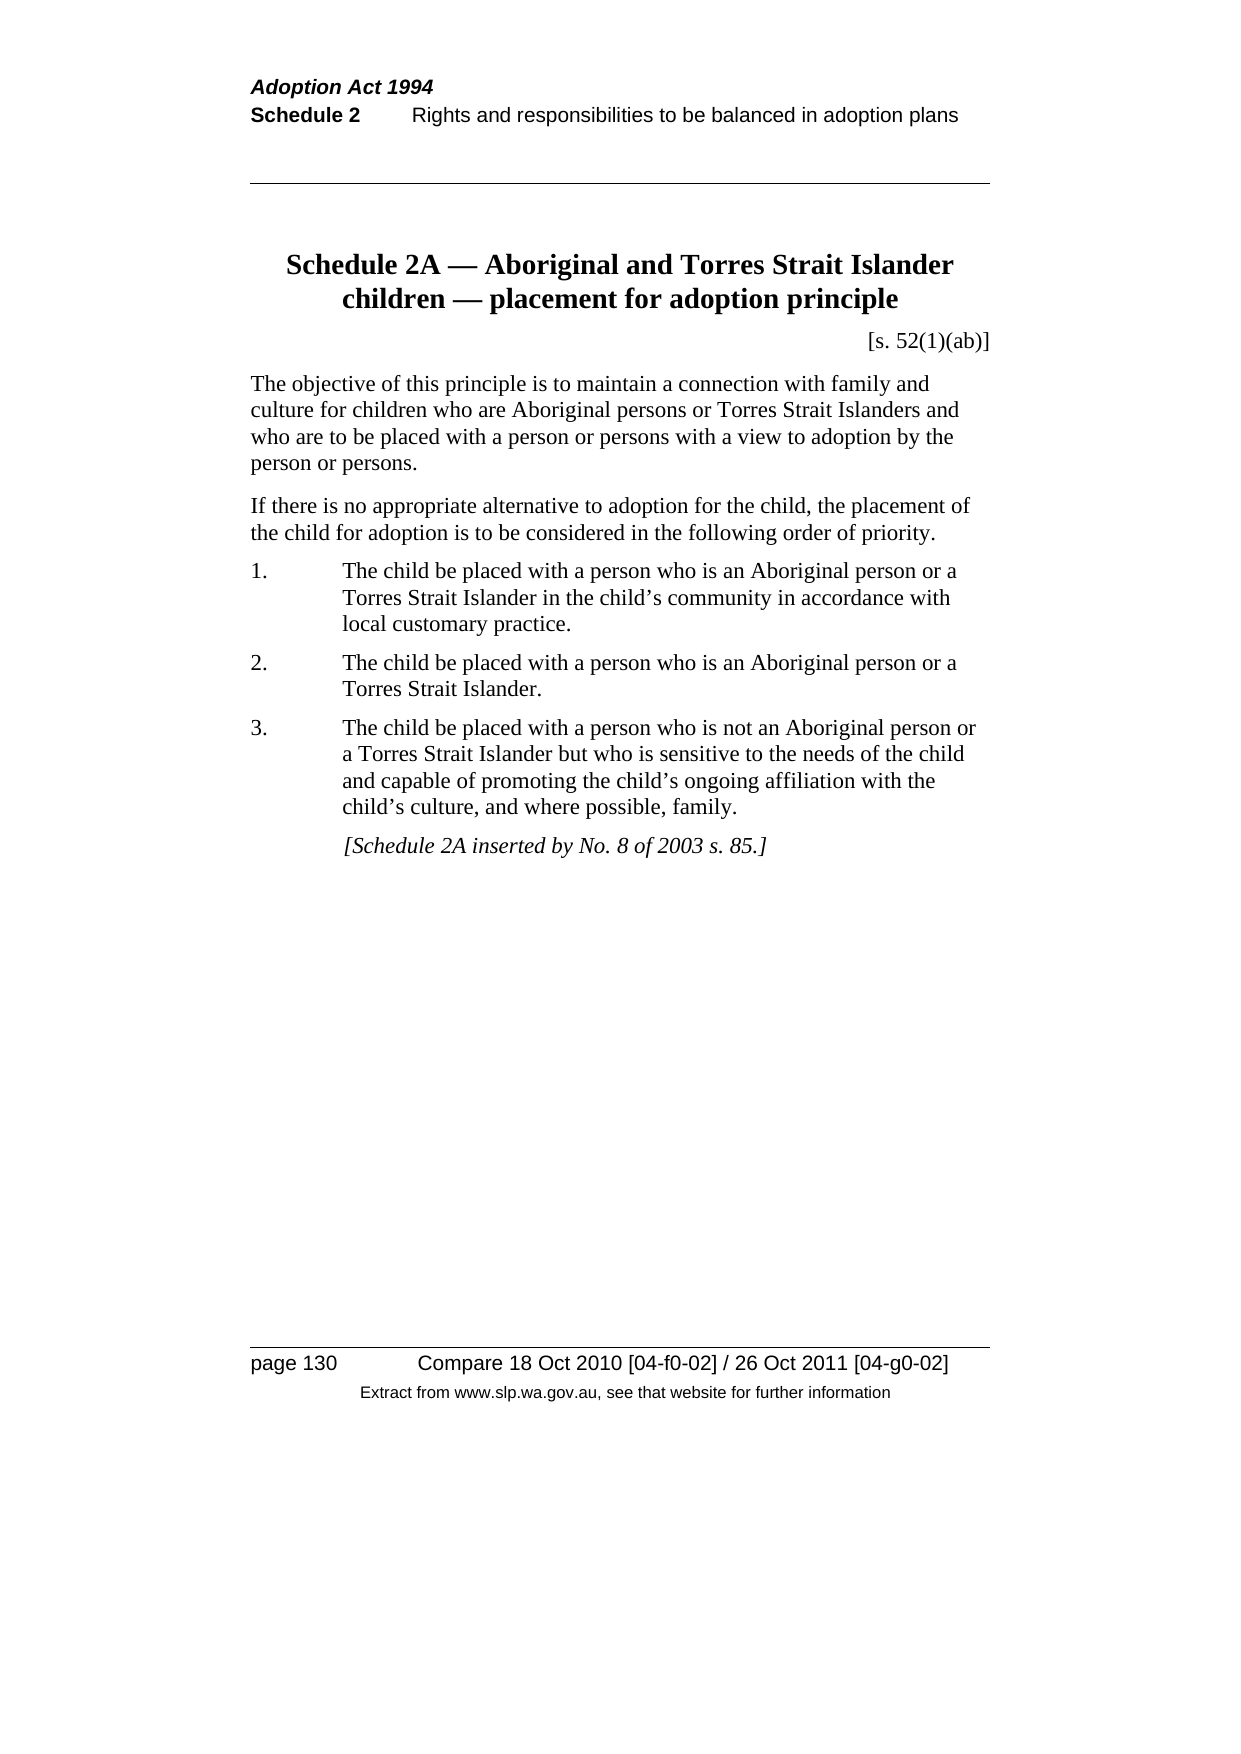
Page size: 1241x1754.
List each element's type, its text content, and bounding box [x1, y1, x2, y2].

text 1. The child be placed with a person who is an Aboriginal person or a Torres Strait Islander in the child’s community in accordance with local customary practice. [250, 557, 990, 636]
text If there is no appropriate alternative to adoption for the child, the placement of the child for adoption is to be considered in the following order of priority. [250, 492, 990, 545]
text [Schedule 2A inserted by No. 8 of 2003 s. 85.] [250, 832, 990, 858]
text 3. The child be placed with a person who is not an Aboriginal person or a Torres Strait Islander but who is sensitive to the needs of the child and capable of promoting the child’s ongoing affiliation with the child’s culture, and where possible, family. [250, 714, 990, 819]
subtitle Schedule 2A — Aboriginal and Islander children — placement for adoption principle [250, 247, 990, 314]
text The objective of this principle is to maintain a connection with family and culture for children who are Aboriginal persons or Torres Strait Islanders and who are to be placed with a person or persons with a view to adoption by the person or persons. [250, 370, 990, 476]
text 2. The child be placed with a person who is an Aboriginal person or a Torres Strait Islander. [250, 649, 990, 702]
text [s. 52(1)(ab)] [250, 327, 990, 353]
